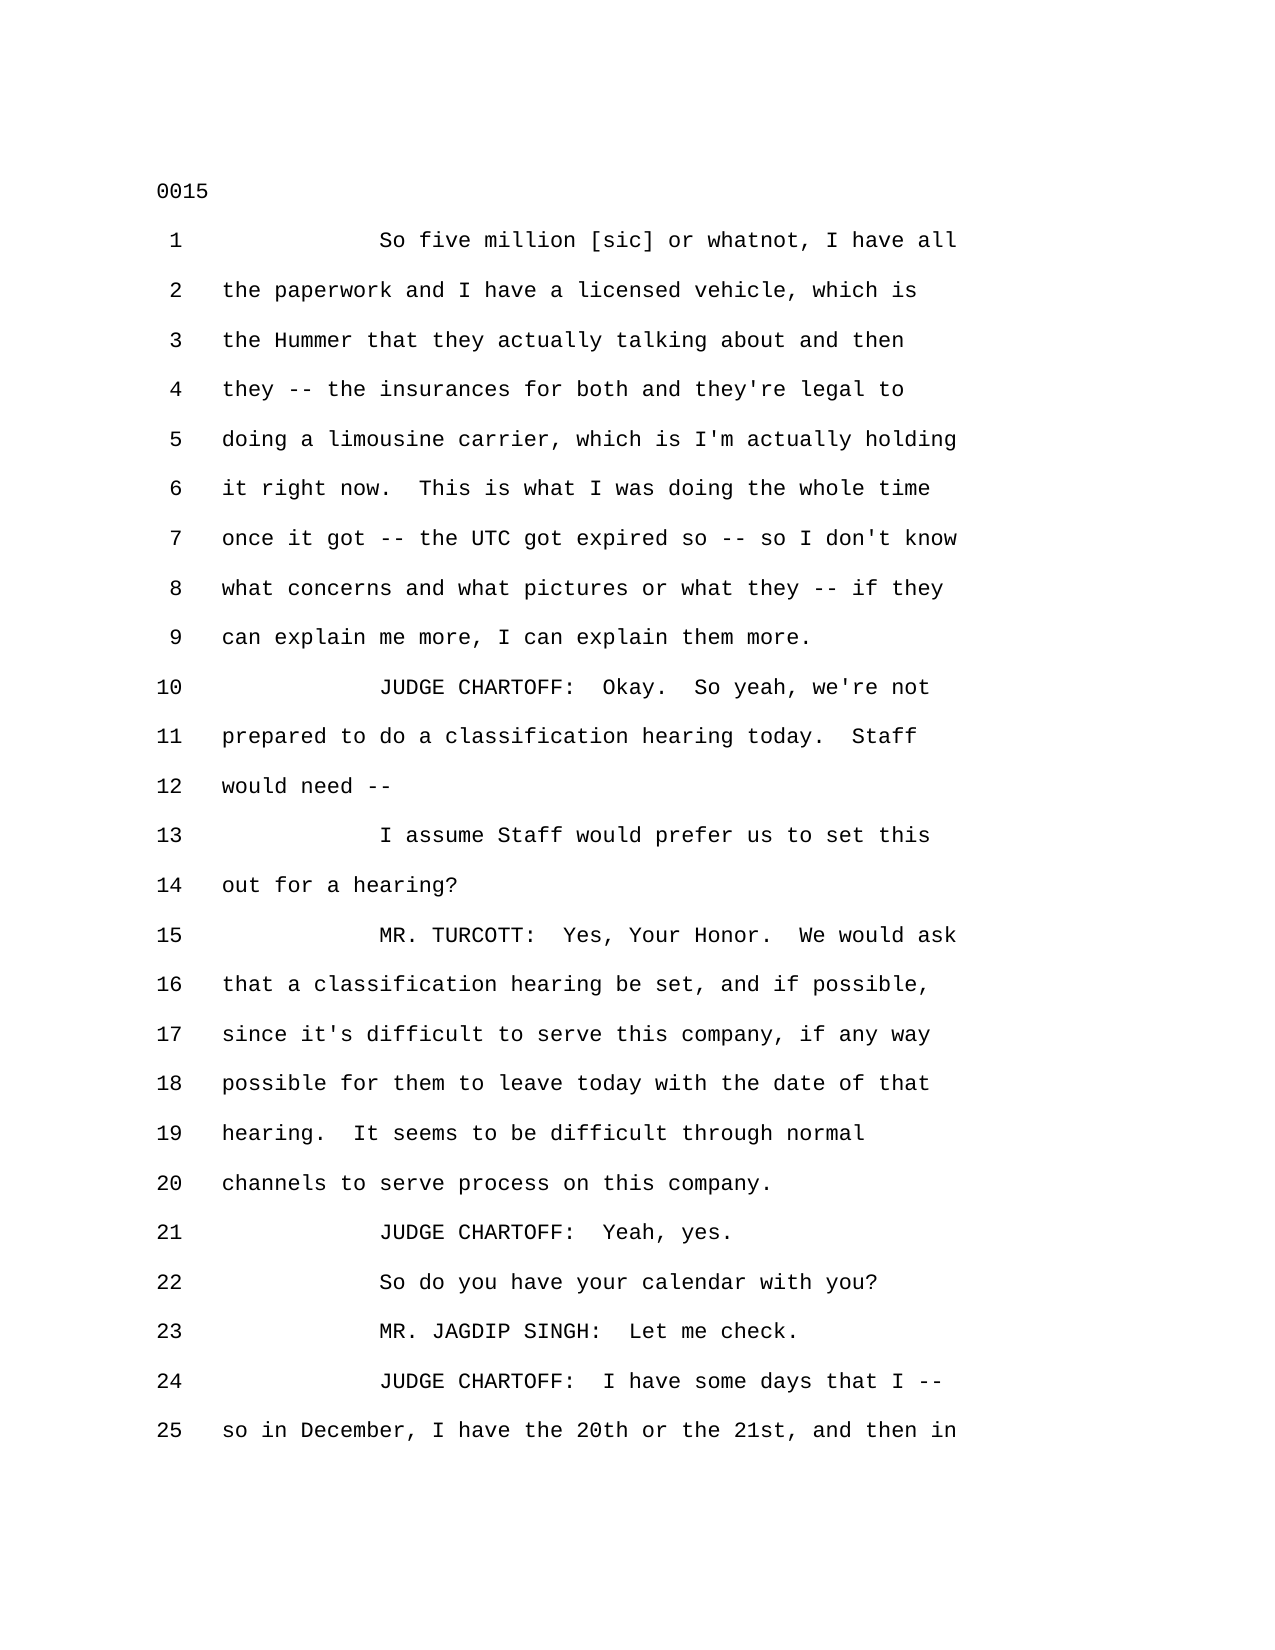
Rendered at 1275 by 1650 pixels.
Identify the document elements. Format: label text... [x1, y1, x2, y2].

text 10 JUDGE CHARTOFF: Okay. So yeah, we're not [156, 676, 1119, 701]
text 14 out for a hearing? [156, 874, 1119, 899]
text 11 prepared to do a classification hearing today. Staff [156, 725, 1119, 750]
text 7 once it got -- the UTC got expired so -- so I don't know [156, 527, 1119, 552]
text 19 hearing. It seems to be difficult through normal [156, 1122, 1119, 1147]
text 21 JUDGE CHARTOFF: Yeah, yes. [156, 1221, 1119, 1246]
text 15 MR. TURCOTT: Yes, Your Honor. We would ask [156, 924, 1119, 948]
text 23 MR. JAGDIP SINGH: Let me check. [156, 1320, 1119, 1345]
text 4 they -- the insurances for both and they're legal to [156, 378, 1119, 403]
text 20 channels to serve process on this company. [156, 1172, 1119, 1196]
text 3 the Hummer that they actually talking about and then [156, 329, 1119, 353]
text 13 I assume Staff would prefer us to set this [156, 824, 1119, 849]
text 8 what concerns and what pictures or what they -- if they [156, 577, 1119, 601]
text 6 it right now. This is what I was doing the whole time [156, 477, 1119, 502]
text 2 the paperwork and I have a licensed vehicle, which is [156, 279, 1119, 304]
text 22 So do you have your calendar with you? [156, 1271, 1119, 1296]
text 17 since it's difficult to serve this company, if any way [156, 1023, 1119, 1048]
text 1 So five million [sic] or whatnot, I have all [156, 229, 1119, 254]
text 12 would need -- [156, 775, 1119, 800]
text 25 so in December, I have the 20th or the 21st, and then in [156, 1419, 1119, 1444]
text 0015 [156, 180, 1119, 205]
text 18 possible for them to leave today with the date of that [156, 1072, 1119, 1097]
text 5 doing a limousine carrier, which is I'm actually holding [156, 428, 1119, 453]
text 9 can explain me more, I can explain them more. [156, 626, 1119, 651]
text 24 JUDGE CHARTOFF: I have some days that I -- [156, 1370, 1119, 1395]
text 16 that a classification hearing be set, and if possible, [156, 973, 1119, 998]
